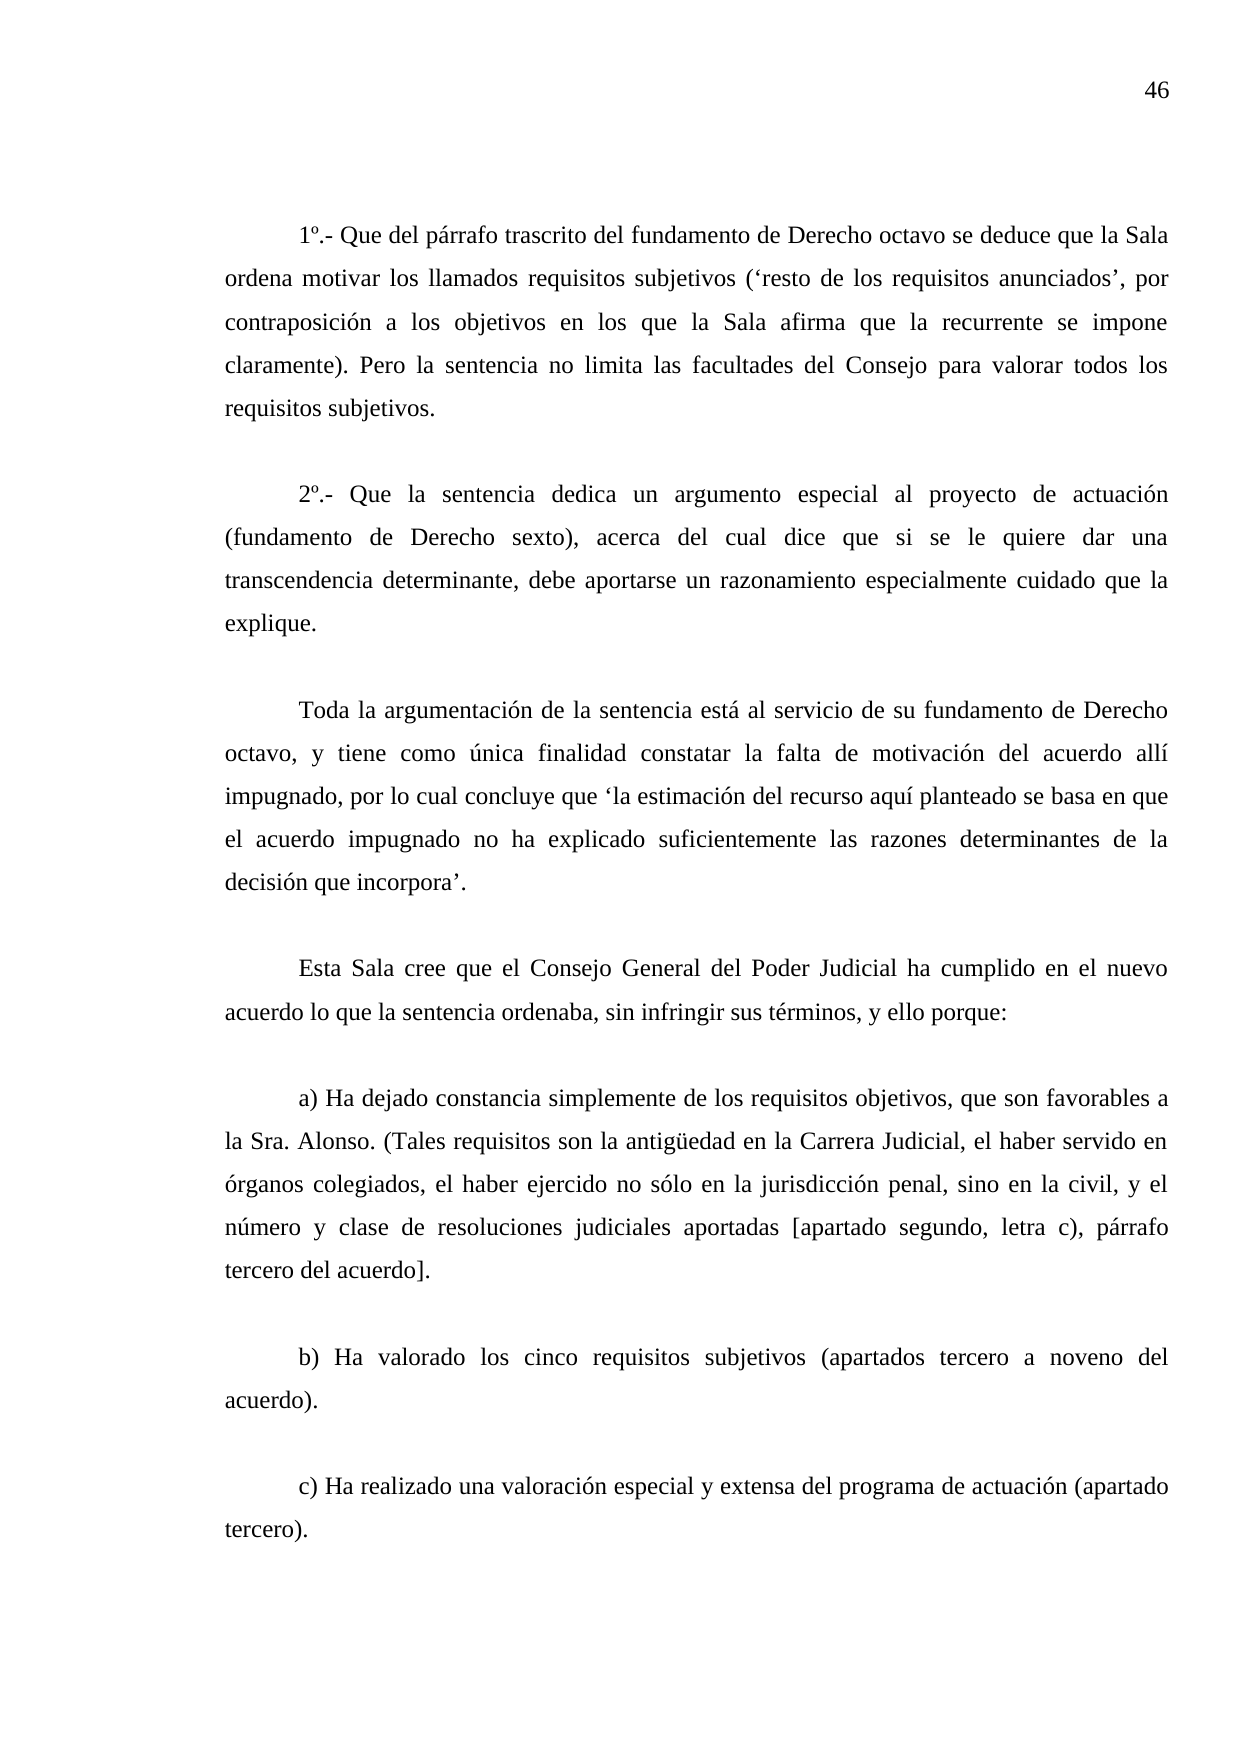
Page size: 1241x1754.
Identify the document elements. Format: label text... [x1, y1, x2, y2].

text c) Ha realizado una valoración especial y extensa del programa de actuación (apartado tercero). [224, 1471, 1169, 1543]
text Esta Sala cree que el Consejo General del Poder Judicial ha cumplido en el nuevo acuerdo lo que la sentencia ordenaba, sin infringir sus términos, y ello porque: [224, 953, 1169, 1025]
text 1º.- Que del párrafo trascrito del fundamento de Derecho octavo se deduce que la Sala ordena motivar los llamados requisitos subjetivos (‘resto de los requisitos anunciados’, por contraposición a los objetivos en los que la Sala afirma que la recurrente se impone claramente). Pero la sentencia no limita las facultades del Consejo para valorar todos los requisitos subjetivos. [224, 220, 1169, 422]
text a) Ha dejado constancia simplemente de los requisitos objetivos, que son favorables a la Sra. Alonso. (Tales requisitos son la antigüedad en la Carrera Judicial, el haber servido en órganos colegiados, el haber ejercido no sólo en la jurisdicción penal, sino en la civil, y el número y clase de resoluciones judiciales aportadas [apartado segundo, letra c), párrafo tercero del acuerdo]. [224, 1083, 1169, 1284]
text b) Ha valorado los cinco requisitos subjetivos (apartados tercero a noveno del acuerdo). [224, 1342, 1169, 1413]
text 2º.- Que la sentencia dedica un argumento especial al proyecto de actuación (fundamento de Derecho sexto), acerca del cual dice que si se le quiere dar una transcendencia determinante, debe aportarse un razonamiento especialmente cuidado que la explique. [224, 479, 1169, 637]
text Toda la argumentación de la sentencia está al servicio de su fundamento de Derecho octavo, y tiene como única finalidad constatar la falta de motivación del acuerdo allí impugnado, por lo cual concluye que ‘la estimación del recurso aquí planteado se basa en que el acuerdo impugnado no ha explicado suficientemente las razones determinantes de la decisión que incorpora’. [224, 695, 1169, 896]
